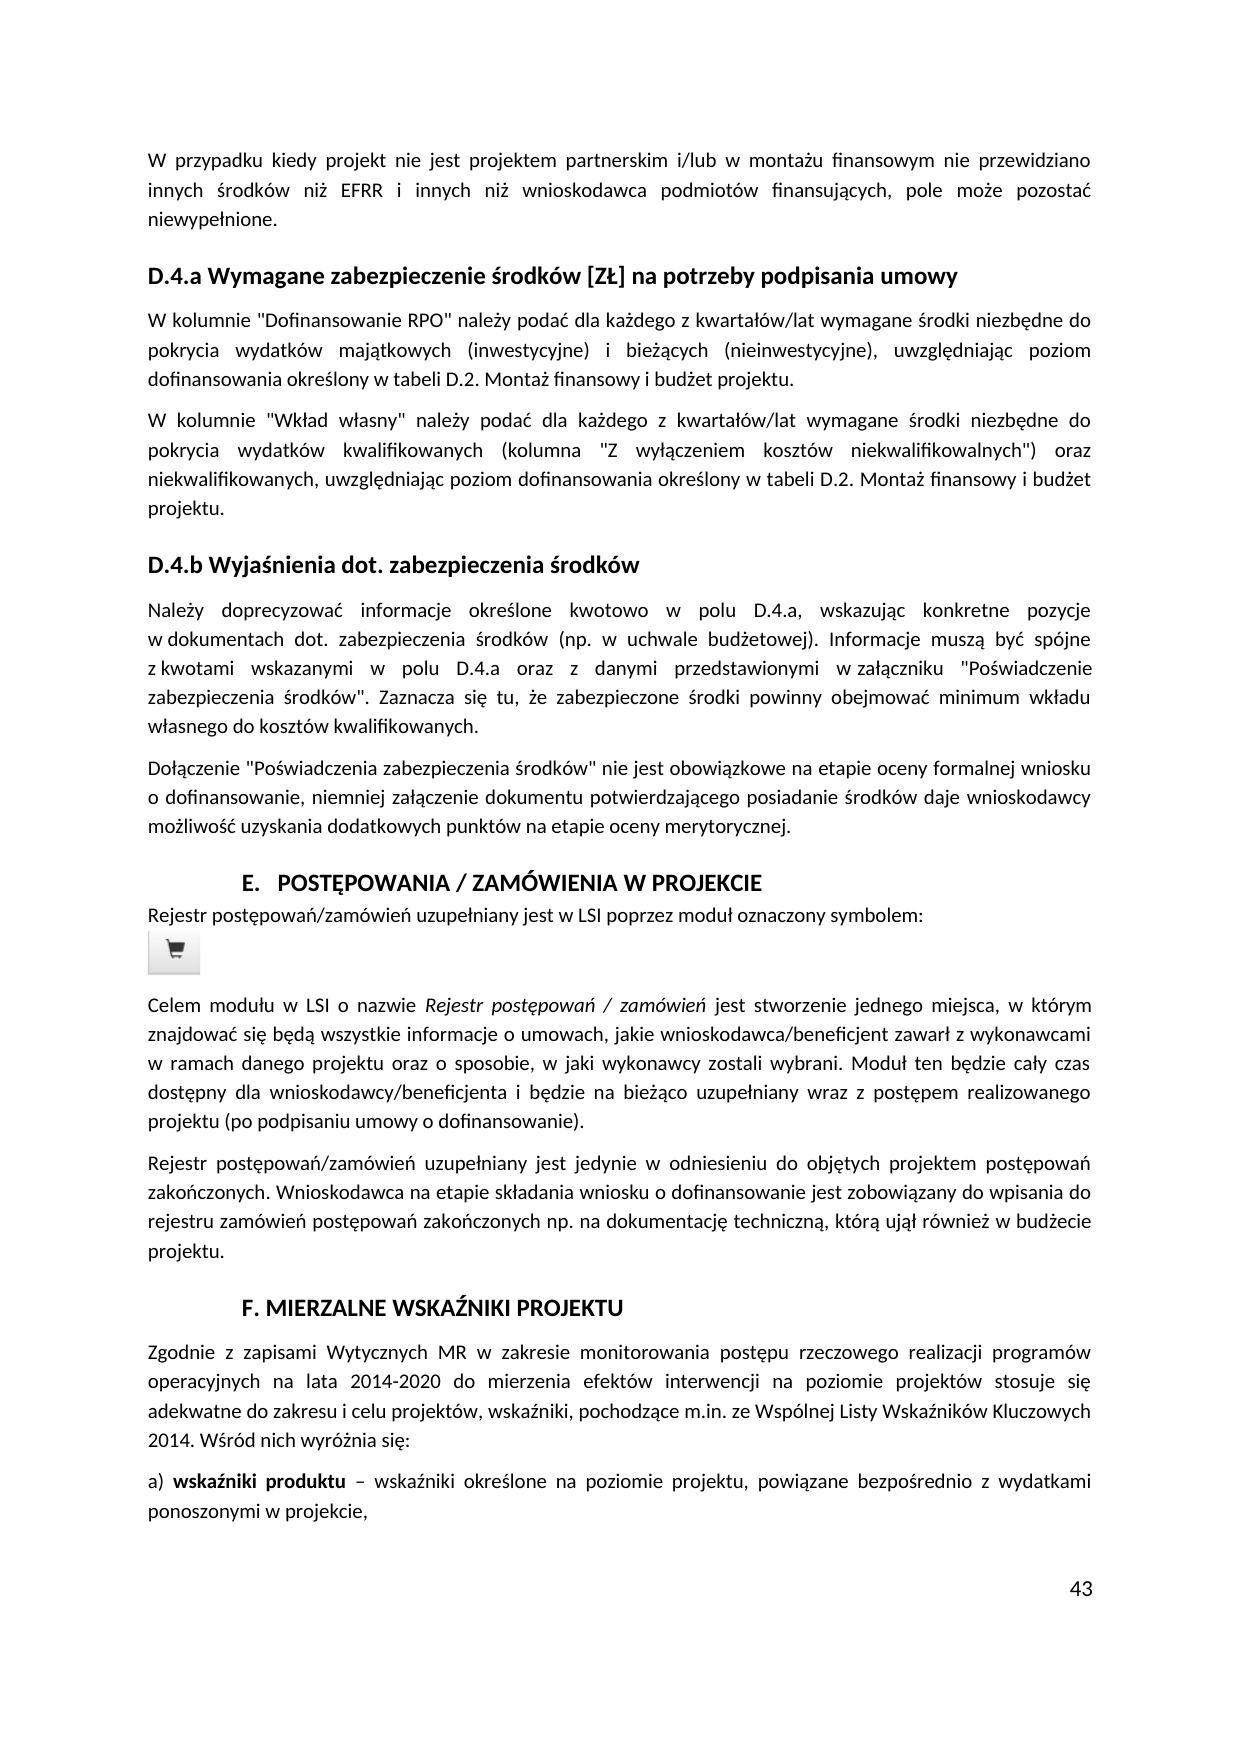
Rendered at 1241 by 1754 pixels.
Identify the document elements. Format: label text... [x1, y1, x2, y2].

text Rejestr postępowań/zamówień uzupełniany jest w LSI poprzez moduł oznaczony symbolem: [148, 903, 1093, 928]
text Rejestr postępowań/zamówień uzupełniany jest jedynie w odniesieniu do objętych projektem postępowań zakończonych. Wnioskodawca na etapie składania wniosku o dofinansowanie jest zobowiązany do wpisania do rejestru zamówień postępowań zakończonych np. na dokumentację techniczną, którą ujął również w budżecie projektu. [148, 1150, 1093, 1263]
list W kolumnie "Wkład własny" należy podać dla każdego z kwartałów/lat wymagane środki niezbędne do pokrycia wydatków kwalifikowanych (kolumna "Z wyłączeniem kosztów niekwalifikowalnych") oraz niekwalifikowanych, uwzględniając poziom dofinansowania określony w tabeli D.2. Montaż finansowy i budżet projektu. [148, 408, 1093, 521]
list Dołączenie "Poświadczenia zabezpieczenia środków" nie jest obowiązkowe na etapie oceny formalnej wniosku o dofinansowanie, niemniej załączenie dokumentu potwierdzającego posiadanie środków daje wnioskodawcy możliwość uzyskania dodatkowych punktów na etapie oceny merytorycznej. [148, 755, 1093, 839]
text a) wskaźniki produktu – wskaźniki określone na poziomie projektu, powiązane bezpośrednio z wydatkami ponoszonymi w projekcie, [148, 1469, 1093, 1523]
text E. POSTĘPOWANIA / ZAMÓWIENIA W PROJEKCIE [242, 868, 1093, 898]
text D.4.a Wymagane zabezpieczenie środków [ZŁ] na potrzeby podpisania umowy [148, 260, 1093, 291]
text Celem modułu w LSI o nazwie Rejestr postępowań / zamówień jest stworzenie jednego miejsca, w którym znajdować się będą wszystkie informacje o umowach, jakie wnioskodawca/beneficjent zawarł z wykonawcami w ramach danego projektu oraz o sposobie, w jaki wykonawcy zostali wybrani. Moduł ten będzie cały czas dostępny dla wnioskodawcy/beneficjenta i będzie na bieżąco uzupełniany wraz z postępem realizowanego projektu (po podpisaniu umowy o dofinansowanie). [148, 992, 1093, 1134]
text D.4.b Wyjaśnienia dot. zabezpieczenia środków [148, 549, 1093, 580]
text Zgodnie z zapisami Wytycznych MR w zakresie monitorowania postępu rzeczowego realizacji programów operacyjnych na lata 2014-2020 do mierzenia efektów interwencji na poziomie projektów stosuje się adekwatne do zakresu i celu projektów, wskaźniki, pochodzące m.in. ze Wspólnej Listy Wskaźników Kluczowych 2014. Wśród nich wyróżnia się: [148, 1339, 1093, 1452]
picture [147, 931, 201, 976]
text F. MIERZALNE WSKAŹNIKI PROJEKTU [242, 1292, 1093, 1323]
list W kolumnie "Dofinansowanie RPO" należy podać dla każdego z kwartałów/lat wymagane środki niezbędne do pokrycia wydatków majątkowych (inwestycyjne) i bieżących (nieinwestycyjne), uwzględniając poziom dofinansowania określony w tabeli D.2. Montaż finansowy i budżet projektu. [148, 308, 1093, 391]
list Należy doprecyzować informacje określone kwotowo w polu D.4.a, wskazując konkretne pozycje w dokumentach dot. zabezpieczenia środków (np. w uchwale budżetowej). Informacje muszą być spójne z kwotami wskazanymi w polu D.4.a oraz z danymi przedstawionymi w załączniku "Poświadczenie zabezpieczenia środków". Zaznacza się tu, że zabezpieczone środki powinny obejmować minimum wkładu własnego do kosztów kwalifikowanych. [148, 597, 1093, 739]
list W przypadku kiedy projekt nie jest projektem partnerskim i/lub w montażu finansowym nie przewidziano innych środków niż EFRR i innych niż wnioskodawca podmiotów finansujących, pole może pozostać niewypełnione. [148, 148, 1093, 231]
